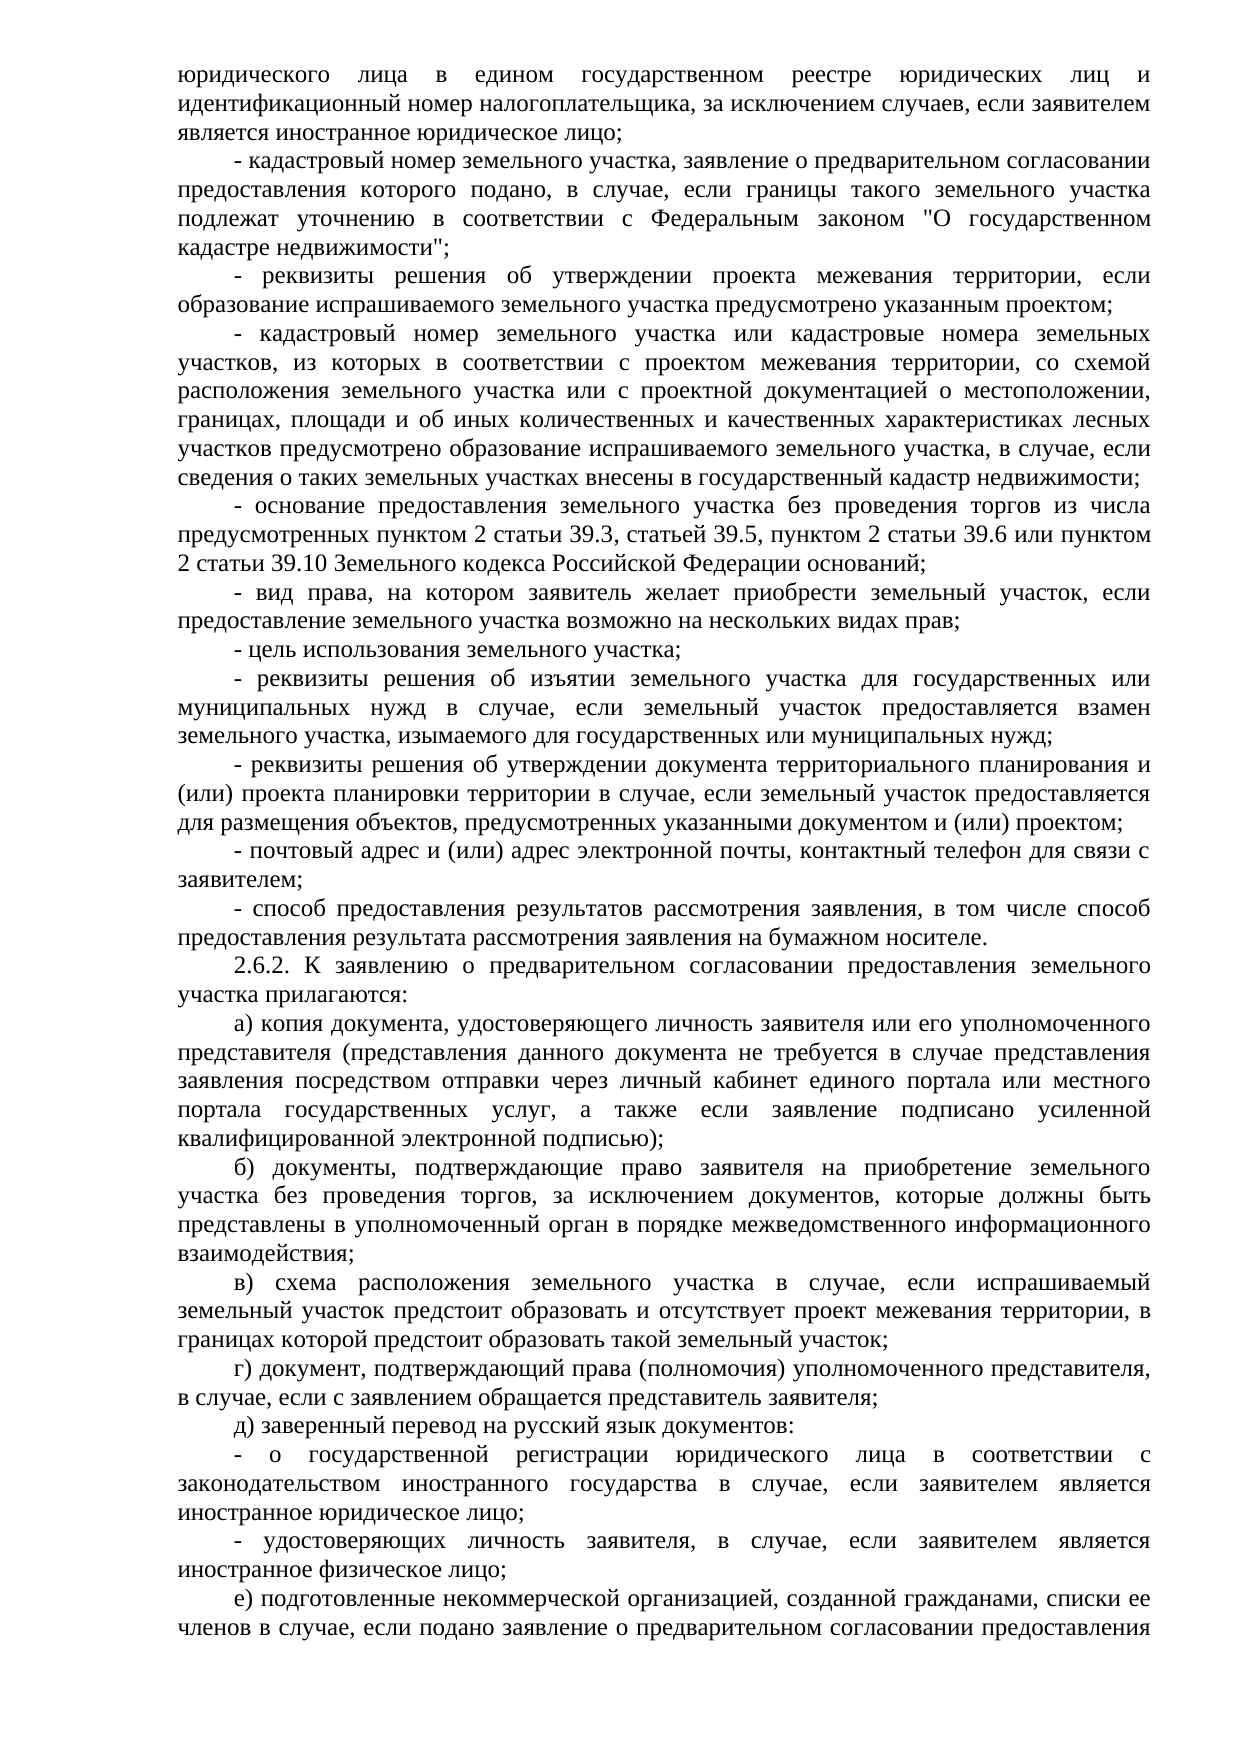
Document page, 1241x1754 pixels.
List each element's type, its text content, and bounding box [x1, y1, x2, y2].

text - реквизиты решения об изъятии земельного участка для государственных или муниципальных нужд в случае, если земельный участок предоставляется взамен земельного участка, изымаемого для государственных или муниципальных нужд; [177, 663, 1152, 749]
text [177, 59, 1152, 145]
text г) документ, подтверждающий права (полномочия) уполномоченного представителя, в случае, если с заявлением обращается представитель заявителя; [177, 1353, 1152, 1410]
text - вид права, на котором заявитель желает приобрести земельный участок, если предоставление земельного участка возможно на нескольких видах прав; [177, 577, 1152, 634]
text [177, 1583, 1152, 1640]
text - почтовый адрес и (или) адрес электронной почты, контактный телефон для связи с заявителем; [177, 835, 1152, 893]
text 2.6.2. К заявлению о предварительном согласовании предоставления земельного участка прилагаются: [177, 950, 1152, 1008]
text а) копия документа, удостоверяющего личность заявителя или его уполномоченного представителя (представления данного документа не требуется в случае представления заявления посредством отправки через личный кабинет единого портала или местного портала государственных услуг, а также если заявление подписано усиленной квалифицированной электронной подписью); [177, 1008, 1152, 1152]
text - кадастровый номер земельного участка, заявление о предварительном согласовании предоставления которого подано, в случае, если границы такого земельного участка подлежат уточнению в соответствии с Федеральным законом "О государственном кадастре недвижимости"; [177, 145, 1152, 260]
text - цель использования земельного участка; [177, 634, 1152, 663]
text - основание предоставления земельного участка без проведения торгов из числа предусмотренных пунктом 2 статьи 39.3, статьей 39.5, пунктом 2 статьи 39.6 или пунктом 2 статьи 39.10 Земельного кодекса Российской Федерации оснований; [177, 490, 1152, 577]
text - удостоверяющих личность заявителя, в случае, если заявителем является иностранное физическое лицо; [177, 1525, 1152, 1583]
text б) документы, подтверждающие право заявителя на приобретение земельного участка без проведения торгов, за исключением документов, которые должны быть представлены в уполномоченный орган в порядке межведомственного информационного взаимодействия; [177, 1152, 1152, 1267]
text д) заверенный перевод на русский язык документов: [177, 1410, 1152, 1439]
text - реквизиты решения об утверждении проекта межевания территории, если образование испрашиваемого земельного участка предусмотрено указанным проектом; [177, 260, 1152, 318]
text - кадастровый номер земельного участка или кадастровые номера земельных участков, из которых в соответствии с проектом межевания территории, со схемой расположения земельного участка или с проектной документацией о местоположении, границах, площади и об иных количественных и качественных характеристиках лесных участков предусмотрено образование испрашиваемого земельного участка, в случае, если сведения о таких земельных участках внесены в государственный кадастр недвижимости; [177, 318, 1152, 490]
text - реквизиты решения об утверждении документа территориального планирования и (или) проекта планировки территории в случае, если земельный участок предоставляется для размещения объектов, предусмотренных указанными документом и (или) проектом; [177, 749, 1152, 835]
text - способ предоставления результатов рассмотрения заявления, в том числе способ предоставления результата рассмотрения заявления на бумажном носителе. [177, 893, 1152, 950]
text в) схема расположения земельного участка в случае, если испрашиваемый земельный участок предстоит образовать и отсутствует проект межевания территории, в границах которой предстоит образовать такой земельный участок; [177, 1267, 1152, 1353]
text - о государственной регистрации юридического лица в соответствии с законодательством иностранного государства в случае, если заявителем является иностранное юридическое лицо; [177, 1439, 1152, 1525]
